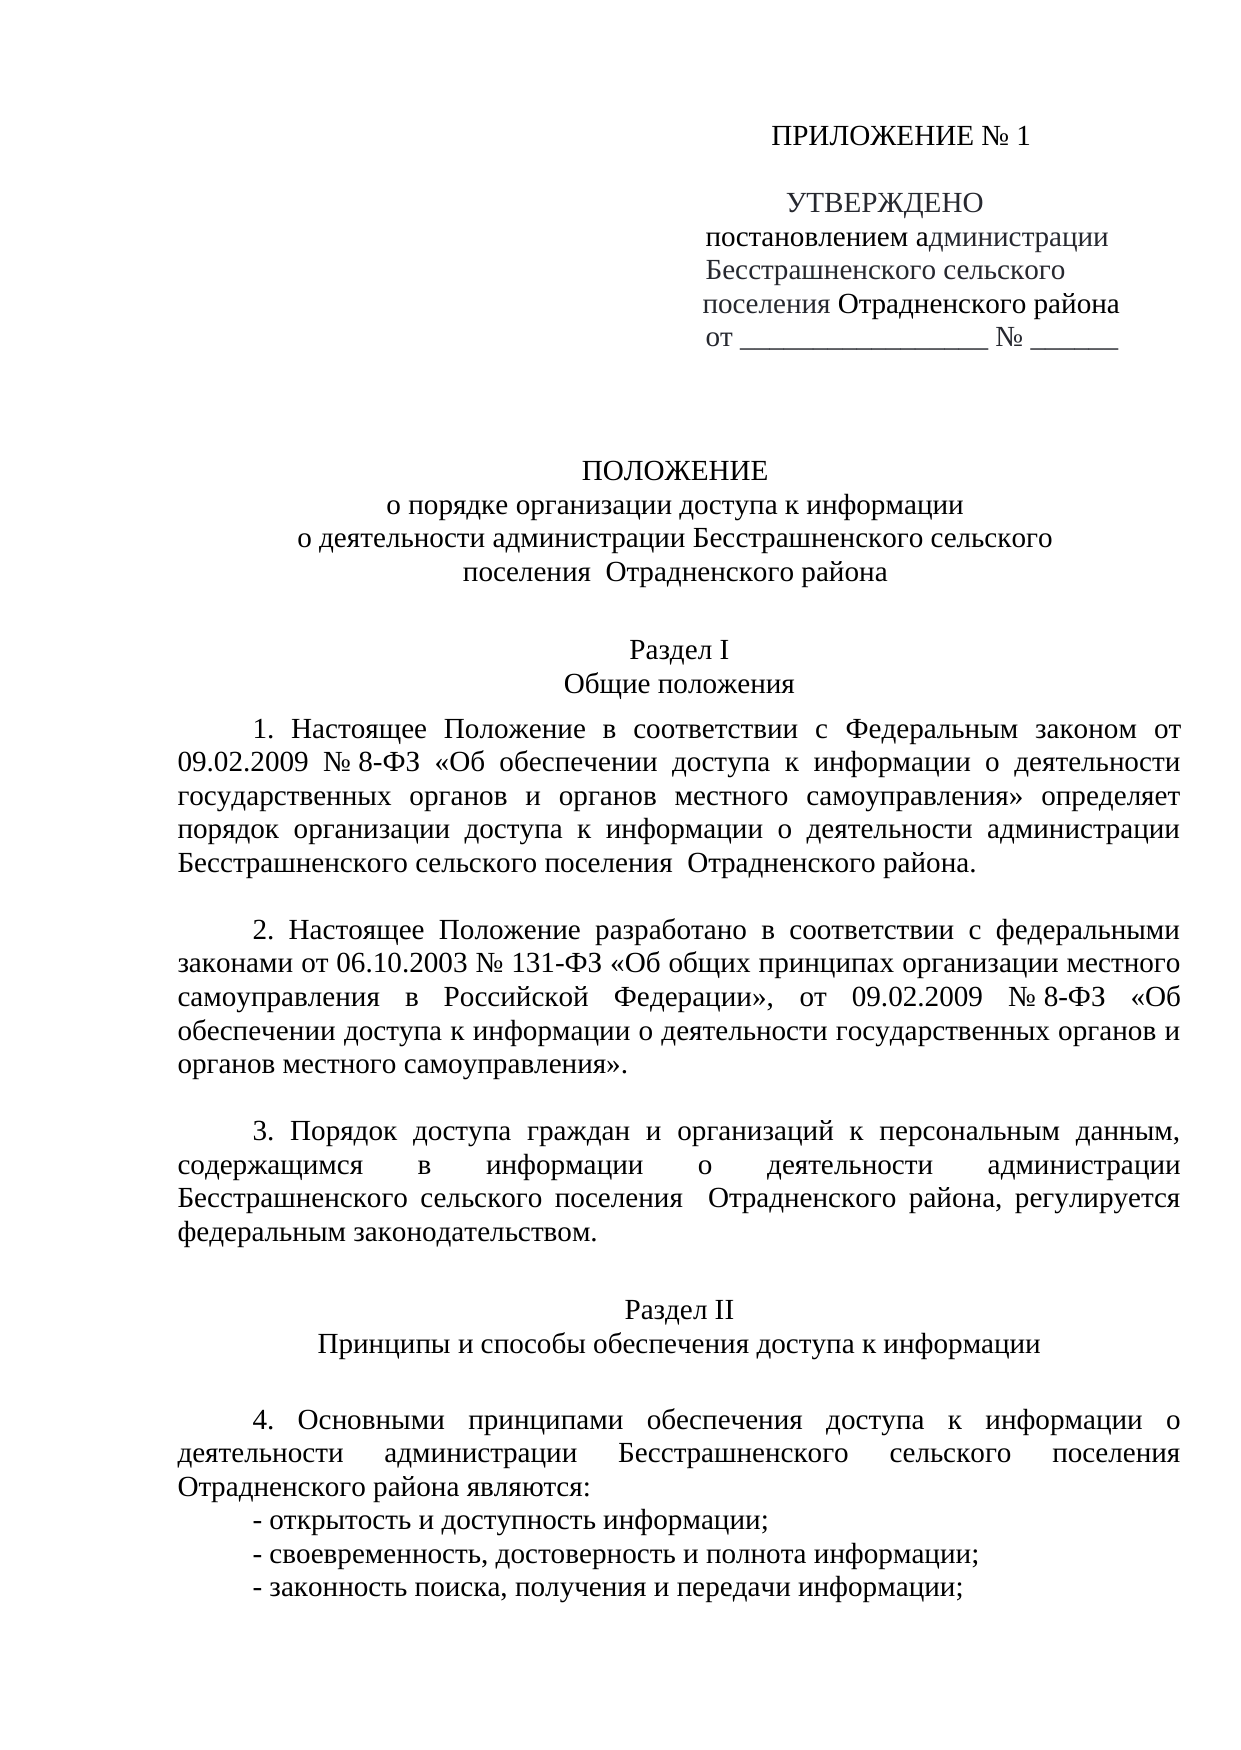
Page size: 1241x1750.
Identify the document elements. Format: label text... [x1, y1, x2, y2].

text 2. Настоящее Положение разработано в соответствии с федеральными законами от 06.10.2003 № 131-ФЗ «Об общих принципах организации местного самоуправления в Российской Федерации», от 09.02.2009 № 8-ФЗ «Об обеспечении доступа к информации о деятельности государственных органов и органов местного самоуправления». [177, 912, 1181, 1080]
text 3. Порядок доступа граждан и организаций к персональным данным, содержащимся в информации о деятельности администрации Бесстрашненского сельского поселения Отрадненского района, регулируется федеральным законодательством. [177, 1113, 1181, 1247]
text Бесстрашненского сельского поселения Отрадненского района [702, 252, 1181, 319]
text о деятельности администрации Бесстрашненского сельского поселения Отрадненского района [295, 521, 1055, 588]
text Раздел II Принципы и способы обеспечения доступа к информации [177, 1292, 1181, 1359]
text - своевременность, достоверность и полнота информации; [177, 1536, 1181, 1569]
text 1. Настоящее Положение в соответствии с Федеральным законом от 09.02.2009 № 8-ФЗ «Об обеспечении доступа к информации о деятельности государственных органов и органов местного самоуправления» определяет порядок организации доступа к информации о деятельности администрации Бесстрашненского сельского поселения Отрадненского района. [177, 711, 1181, 878]
text ПОЛОЖЕНИЕ [295, 453, 1055, 487]
text от _________________ № ______ [702, 319, 1181, 353]
text 4. Основными принципами обеспечения доступа к информации о деятельности администрации Бесстрашненского сельского поселения Отрадненского района являются: [177, 1402, 1181, 1502]
text о порядке организации доступа к информации [295, 487, 1055, 521]
text ПРИЛОЖЕНИЕ № 1 [702, 118, 1181, 152]
text - законность поиска, получения и передачи информации; [177, 1569, 1181, 1603]
text УТВЕРЖДЕНО [702, 185, 1181, 219]
text постановлением администрации [702, 219, 1181, 252]
text - открытость и доступность информации; [177, 1502, 1181, 1536]
text Раздел I Общие положения [177, 632, 1181, 699]
